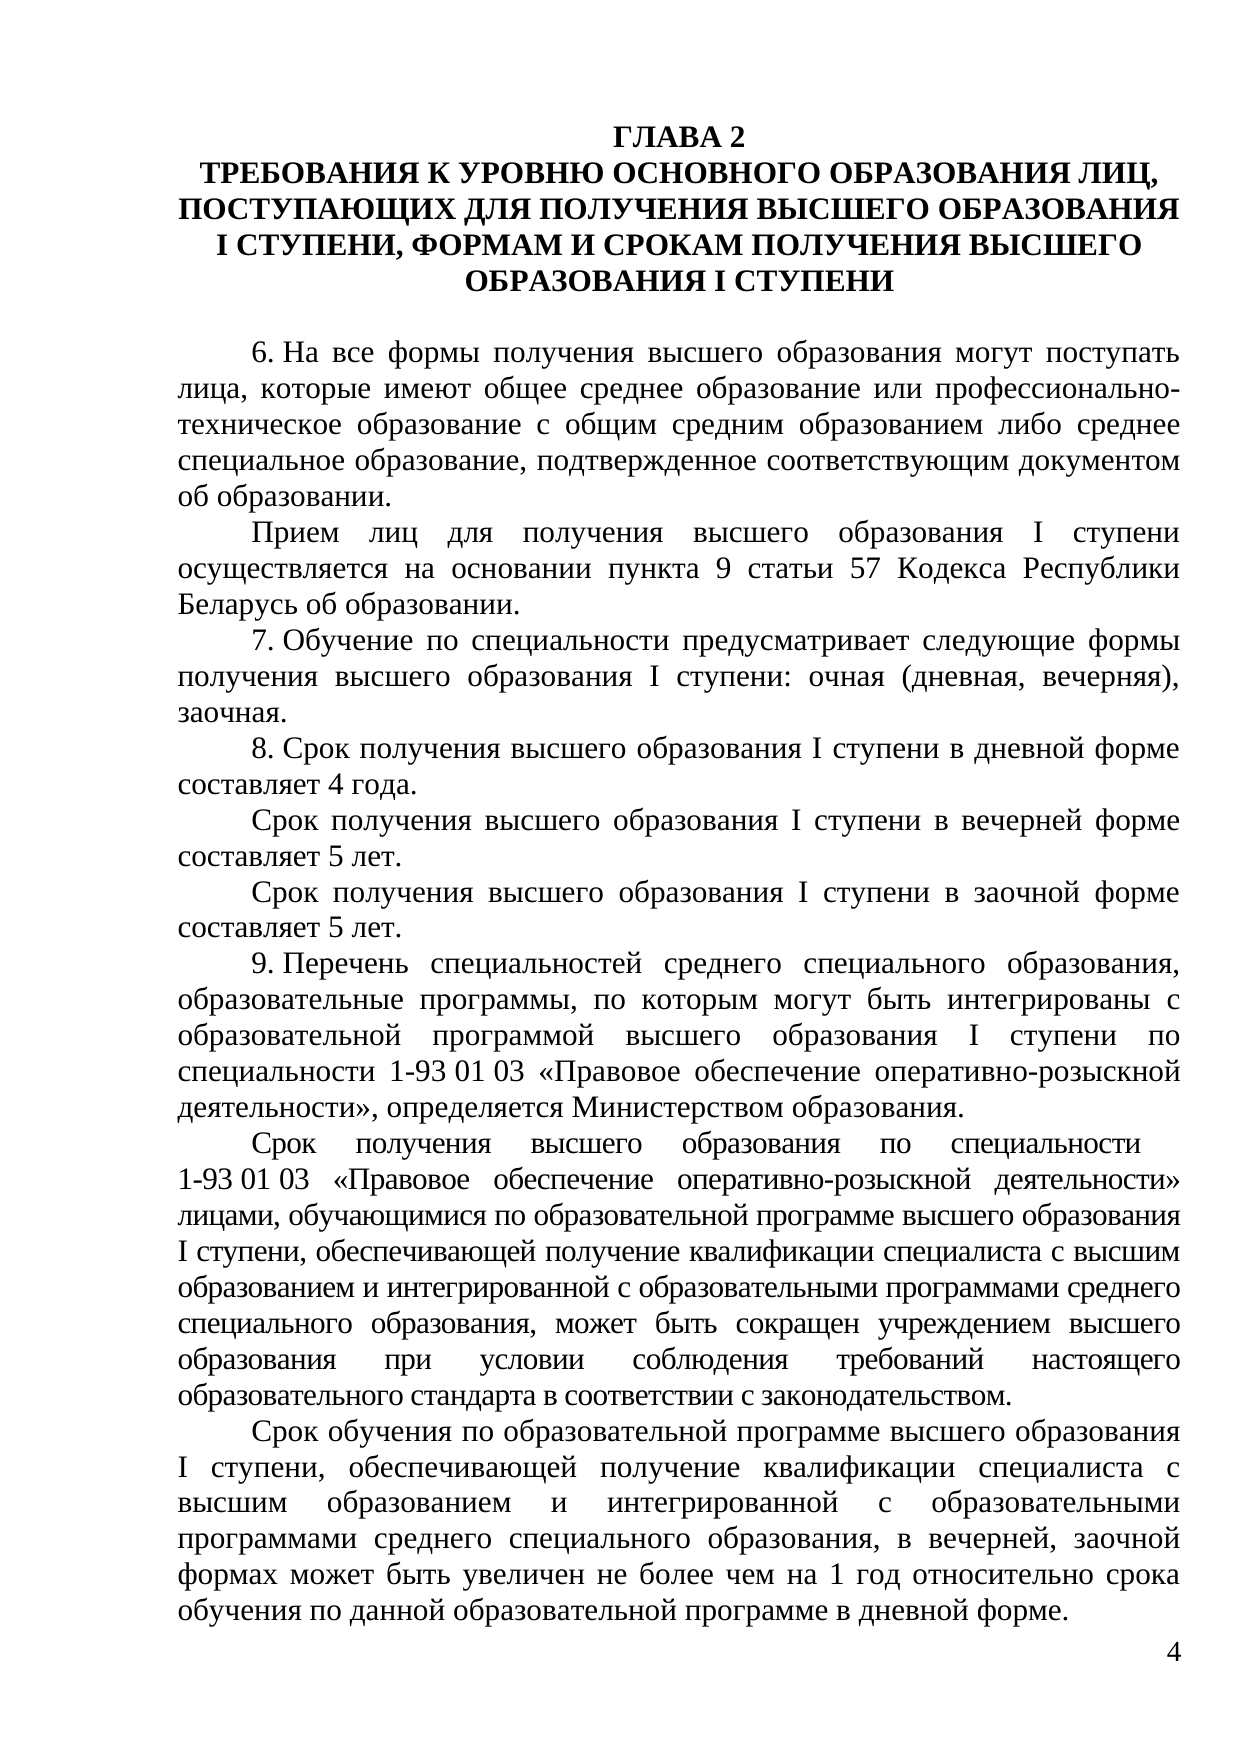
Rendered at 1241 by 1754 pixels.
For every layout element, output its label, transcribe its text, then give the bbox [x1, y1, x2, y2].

text 9. Перечень специальностей среднего специального образования, образовательные программы, по которым могут быть интегрированы с образовательной программой высшего образования I ступени по специальности 1-93 01 03 «Правовое обеспечение оперативно-розыскной деятельности», определяется Министерством образования. [177, 945, 1181, 1124]
text 8. Срок получения высшего образования I ступени в дневной форме составляет 4 года. [177, 729, 1181, 801]
text Прием лиц для получения высшего образования I ступени осуществляется на основании пункта 9 статьи 57 Кодекса Республики Беларусь об образовании. [177, 513, 1181, 621]
text Срок получения высшего образования по специальности 1-93 01 03 «Правовое обеспечение оперативно-розыскной деятельности» лицами, обучающимися по образовательной программе высшего образования I ступени, обеспечивающей получение квалификации специалиста с высшим образованием и интегрированной с образовательными программами среднего специального образования, может быть сокращен учреждением высшего образования при условии соблюдения требований настоящего образовательного стандарта в соответствии с законодательством. [177, 1124, 1181, 1412]
text Срок получения высшего образования I ступени в заочной форме составляет 5 лет. [177, 873, 1181, 945]
subtitle ГЛАВА 2 ТРЕБОВАНИЯ К УРОВНЮ ОСНОВНОГО ОБРАЗОВАНИЯ ЛИЦ, ПОСТУПАЮЩИХ ДЛЯ ПОЛУЧЕНИЯ ВЫСШЕГО ОБРАЗОВАНИЯ I СТУПЕНИ, ФОРМАМ И СРОКАМ ПОЛУЧЕНИЯ ВЫСШЕГО ОБРАЗОВАНИЯ I СТУПЕНИ [177, 118, 1181, 298]
text 6. На все формы получения высшего образования могут поступать лица, которые имеют общее среднее образование или профессионально- техническое образование с общим средним образованием либо среднее специальное образование, подтвержденное соответствующим документом об образовании. [177, 334, 1181, 513]
text Срок получения высшего образования I ступени в вечерней форме составляет 5 лет. [177, 801, 1181, 873]
text Срок обучения по образовательной программе высшего образования I ступени, обеспечивающей получение квалификации специалиста с высшим образованием и интегрированной с образовательными программами среднего специального образования, в вечерней, заочной формах может быть увеличен не более чем на 1 год относительно срока обучения по данной образовательной программе в дневной форме. [177, 1412, 1181, 1627]
text 7. Обучение по специальности предусматривает следующие формы получения высшего образования I ступени: очная (дневная, вечерняя), заочная. [177, 621, 1181, 729]
